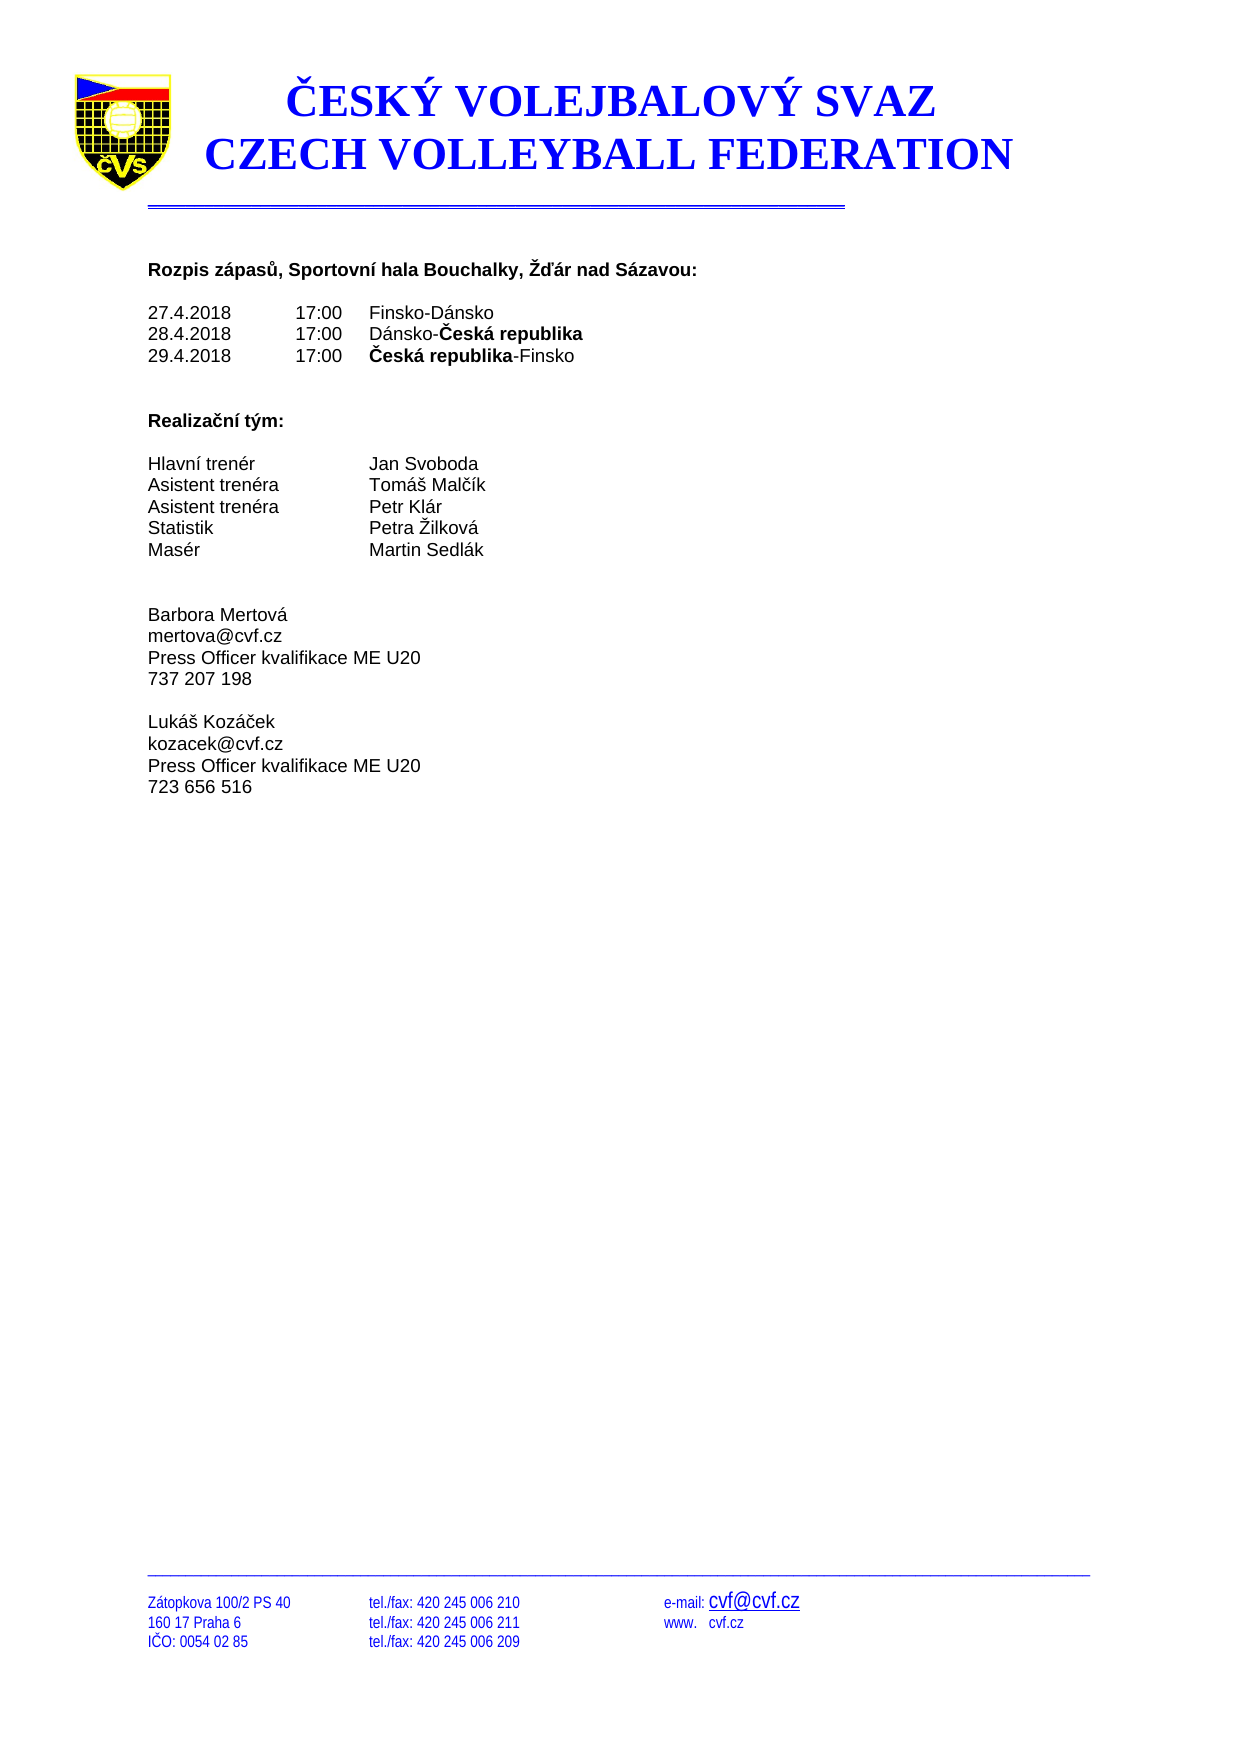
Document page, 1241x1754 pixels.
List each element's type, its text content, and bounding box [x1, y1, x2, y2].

text 723 656 516 [148, 776, 1063, 797]
text Statistik Petra Žilková [148, 517, 1092, 539]
text 28.4.2018 17:00 Dánsko-Česká republika [148, 323, 1092, 345]
text 27.4.2018 17:00 Finsko-Dánsko [148, 302, 1092, 323]
text Hlavní trenér Jan Svoboda [148, 452, 1092, 474]
text Masér Martin Sedlák [148, 539, 1092, 560]
text Lukáš Kozáček [148, 711, 1063, 733]
text Asistent trenéra Petr Klár [148, 496, 1092, 517]
text Rozpis zápasů, Sportovní hala Bouchalky, Žďár nad Sázavou: [148, 258, 1092, 280]
text Barbora Mertová mertova@cvf.cz Press Officer kvalifikace ME U20 737 207 198 [148, 603, 1063, 690]
picture [72, 72, 173, 192]
text Press Officer kvalifikace ME U20 [148, 754, 1063, 776]
text 29.4.2018 17:00 Česká republika-Finsko [148, 345, 1092, 366]
text Asistent trenéra Tomáš Malčík [148, 474, 1092, 496]
text Realizační tým: [148, 409, 1092, 431]
text kozacek@cvf.cz [148, 733, 1063, 754]
